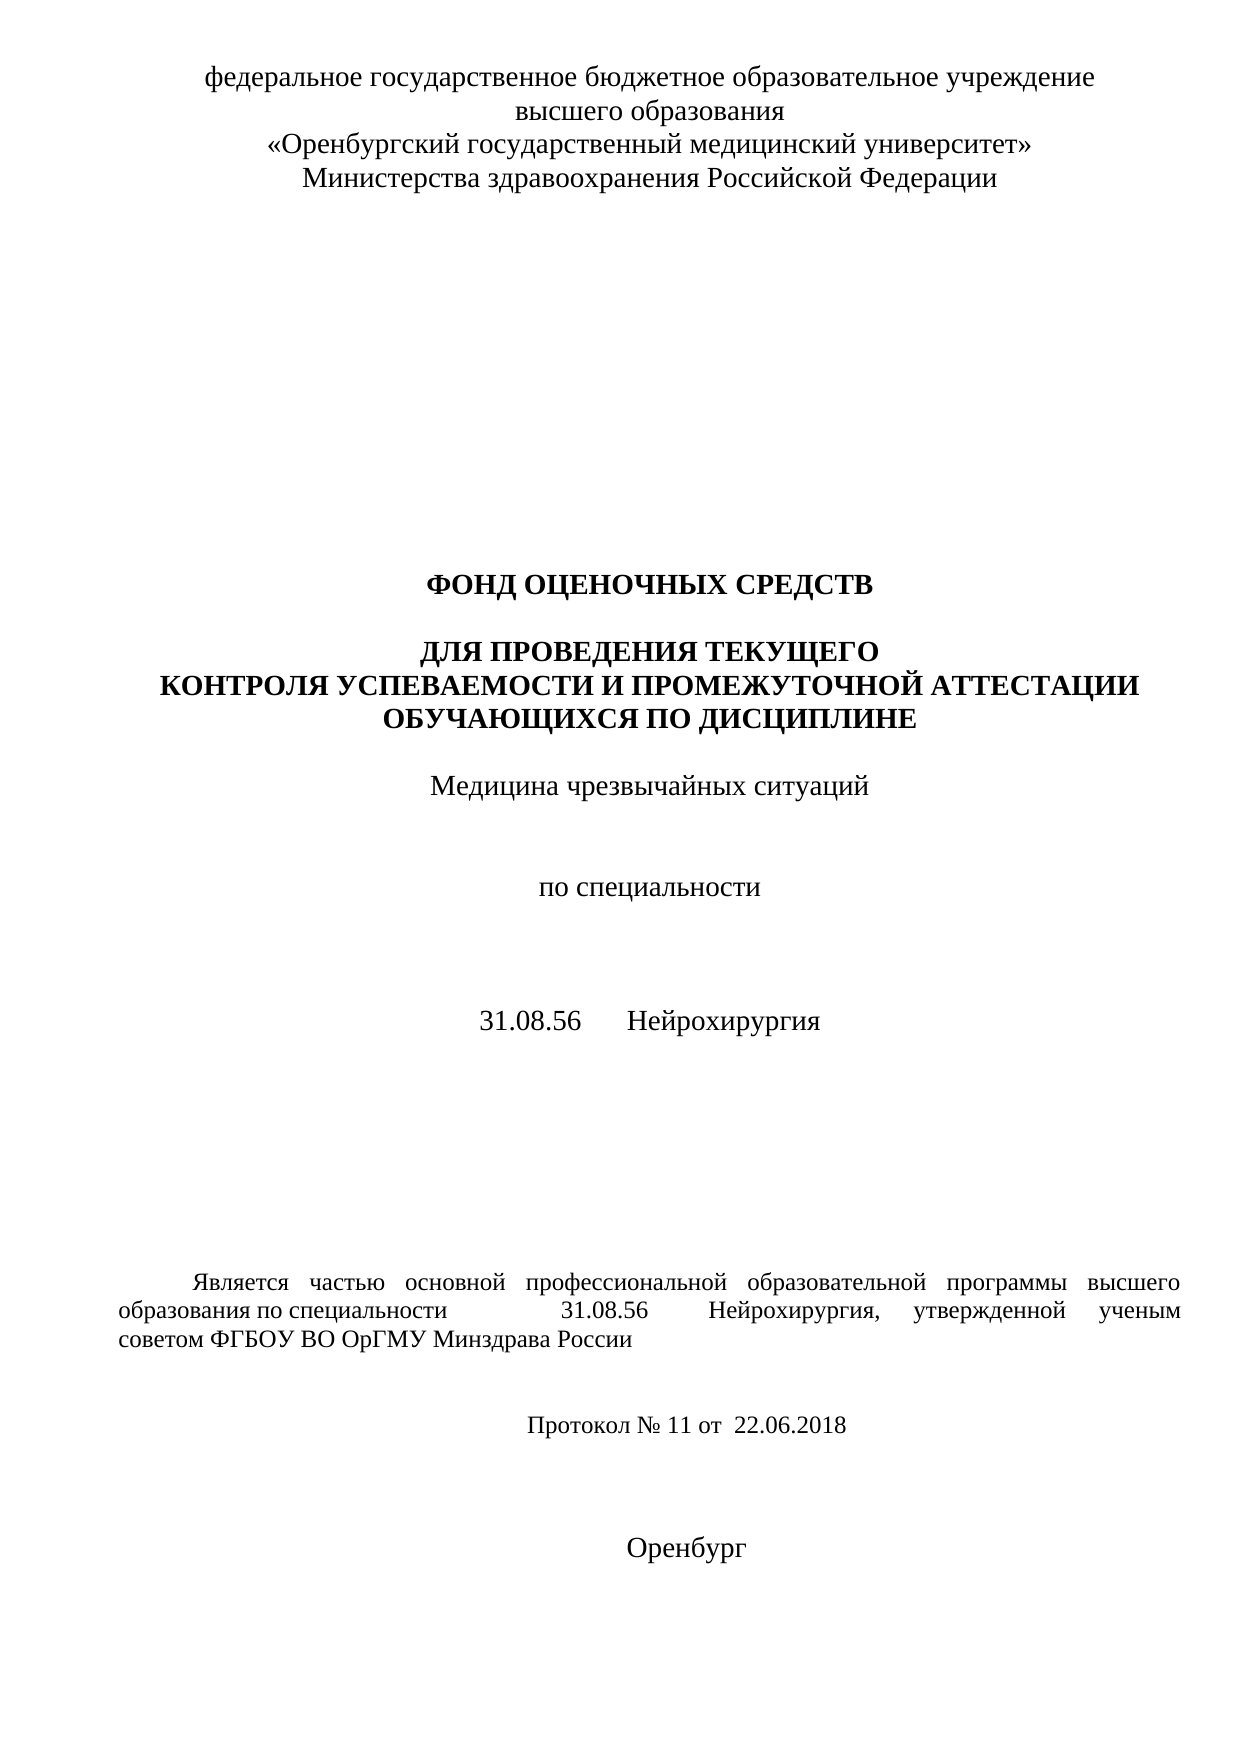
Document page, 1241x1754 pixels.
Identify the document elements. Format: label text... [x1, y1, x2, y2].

text ОБУЧАЮЩИХСЯ ПО ДИСЦИПЛИНЕ [118, 701, 1181, 735]
text Медицина чрезвычайных ситуаций [118, 768, 1181, 802]
text Протокол № 11 от 22.06.2018 [118, 1410, 1181, 1439]
text «Оренбургский государственный медицинский университет» [118, 126, 1181, 160]
text по специальности [118, 869, 1181, 902]
text 31.08.56 Нейрохирургия [118, 1003, 1181, 1037]
text высшего образования [118, 93, 1181, 126]
text ФОНД ОЦЕНОЧНЫХ СРЕДСТВ [118, 567, 1181, 601]
text ДЛЯ ПРОВЕДЕНИЯ ТЕКУЩЕГО [118, 634, 1181, 668]
text Оренбург [118, 1530, 1181, 1564]
text Является частью основной профессиональной образовательной программы высшего образования по специальности 31.08.56 Нейрохирургия, утвержденной ученым советом ФГБОУ ВО ОрГМУ Минздрава России [118, 1267, 1181, 1353]
text федеральное государственное бюджетное образовательное учреждение [118, 59, 1181, 93]
text КОНТРОЛЯ УСПЕВАЕМОСТИ И ПРОМЕЖУТОЧНОЙ АТТЕСТАЦИИ [118, 668, 1181, 701]
text Министерства здравоохранения Российской Федерации [118, 160, 1181, 193]
